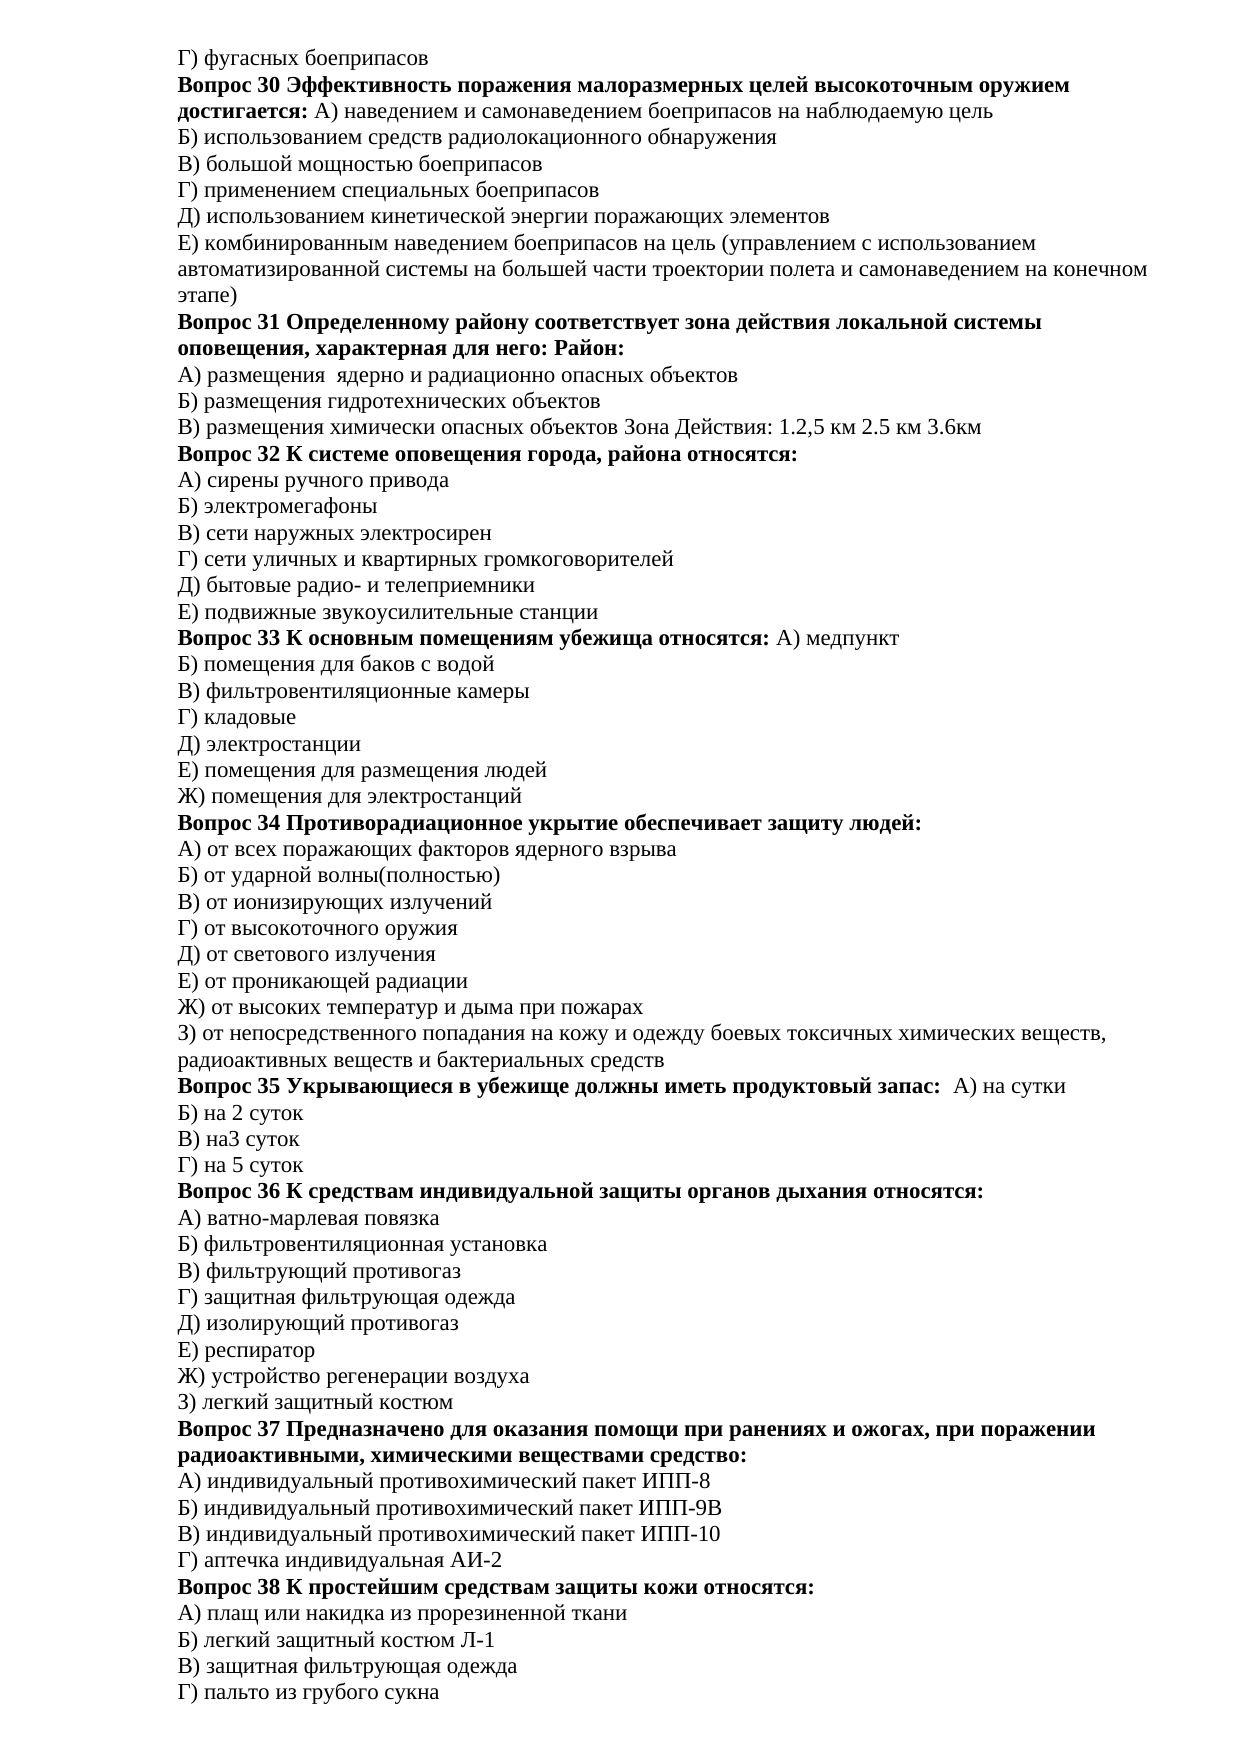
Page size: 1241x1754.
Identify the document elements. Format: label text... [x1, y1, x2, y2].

text Б) от ударной волны(полностью) [177, 861, 1152, 888]
text В) сети наружных электросирен [177, 519, 1152, 545]
text Вопрос 38 К простейшим средствам защиты кожи относятся: [177, 1573, 1152, 1599]
text Б) фильтровентиляционная установка [177, 1230, 1152, 1257]
text А) от всех поражающих факторов ядерного взрыва [177, 835, 1152, 861]
text В) индивидуальный противохимический пакет ИПП-10 [177, 1520, 1152, 1547]
text Г) кладовые [177, 703, 1152, 729]
text А) размещения ядерно и радиационно опасных объектов [177, 361, 1152, 387]
text Вопрос 30 Эффективность поражения малоразмерных целей высокоточным оружием достигается: А) наведением и самонаведением боеприпасов на наблюдаемую цель [177, 71, 1152, 123]
text В) размещения химически опасных объектов Зона Действия: 1.2,5 км 2.5 км 3.6км [177, 413, 1152, 440]
text Вопрос 37 Предназначено для оказания помощи при ранениях и ожогах, при поражении радиоактивными, химическими веществами средство: [177, 1415, 1152, 1467]
text А) ватно-марлевая повязка [177, 1204, 1152, 1230]
text Г) сети уличных и квартирных громкоговорителей [177, 545, 1152, 571]
text Б) на 2 суток [177, 1098, 1152, 1125]
text Вопрос 34 Противорадиационное укрытие обеспечивает защиту людей: [177, 809, 1152, 835]
text З) легкий защитный костюм [177, 1388, 1152, 1415]
text Б) размещения гидротехнических объектов [177, 387, 1152, 413]
text А) индивидуальный противохимический пакет ИПП-8 [177, 1467, 1152, 1494]
text Е) от проникающей радиации [177, 967, 1152, 993]
text Д) изолирующий противогаз [177, 1309, 1152, 1336]
text Г) защитная фильтрующая одежда [177, 1283, 1152, 1309]
text Вопрос 32 К системе оповещения города, района относятся: [177, 440, 1152, 466]
text Е) помещения для размещения людей [177, 756, 1152, 782]
text А) плащ или накидка из прорезиненной ткани [177, 1599, 1152, 1626]
text Е) респиратор [177, 1336, 1152, 1362]
text Д) от светового излучения [177, 940, 1152, 967]
text Б) помещения для баков с водой [177, 651, 1152, 677]
text Вопрос 31 Определенному району соответствует зона действия локальной системы оповещения, характерная для него: Район: [177, 308, 1152, 361]
text В) от ионизирующих излучений [177, 888, 1152, 914]
text Д) использованием кинетической энергии поражающих элементов [177, 202, 1152, 229]
text Г) фугасных боеприпасов [177, 44, 1152, 71]
text Б) индивидуальный противохимический пакет ИПП-9В [177, 1494, 1152, 1520]
text В) фильтровентиляционные камеры [177, 677, 1152, 703]
text Вопрос 33 К основным помещениям убежища относятся: А) медпункт [177, 624, 1152, 651]
text З) от непосредственного попадания на кожу и одежду боевых токсичных химических веществ, радиоактивных веществ и бактериальных средств [177, 1019, 1152, 1072]
text Ж) помещения для электростанций [177, 782, 1152, 809]
text А) сирены ручного привода [177, 466, 1152, 492]
text Е) подвижные звукоусилительные станции [177, 598, 1152, 624]
text Ж) устройство регенерации воздуха [177, 1362, 1152, 1388]
text В) защитная фильтрующая одежда [177, 1652, 1152, 1678]
text В) фильтрующий противогаз [177, 1257, 1152, 1283]
text В) на3 суток [177, 1125, 1152, 1151]
text Б) использованием средств радиолокационного обнаружения [177, 123, 1152, 150]
text Г) пальто из грубого сукна [177, 1678, 1152, 1705]
text Ж) от высоких температур и дыма при пожарах [177, 993, 1152, 1019]
text Д) бытовые радио- и телеприемники [177, 571, 1152, 598]
text Г) от высокоточного оружия [177, 914, 1152, 940]
text В) большой мощностью боеприпасов [177, 150, 1152, 176]
text Б) электромегафоны [177, 492, 1152, 519]
text Г) применением специальных боеприпасов [177, 176, 1152, 202]
text Г) на 5 суток [177, 1151, 1152, 1178]
text Вопрос 36 К средствам индивидуальной защиты органов дыхания относятся: [177, 1178, 1152, 1204]
text Е) комбинированным наведением боеприпасов на цель (управлением с использованием автоматизированной системы на большей части троектории полета и самонаведением на конечном этапе) [177, 229, 1152, 308]
text Г) аптечка индивидуальная АИ-2 [177, 1547, 1152, 1573]
text Вопрос 35 Укрывающиеся в убежище должны иметь продуктовый запас: А) на сутки [177, 1072, 1152, 1098]
text Б) легкий защитный костюм Л-1 [177, 1626, 1152, 1652]
text Д) электростанции [177, 729, 1152, 756]
